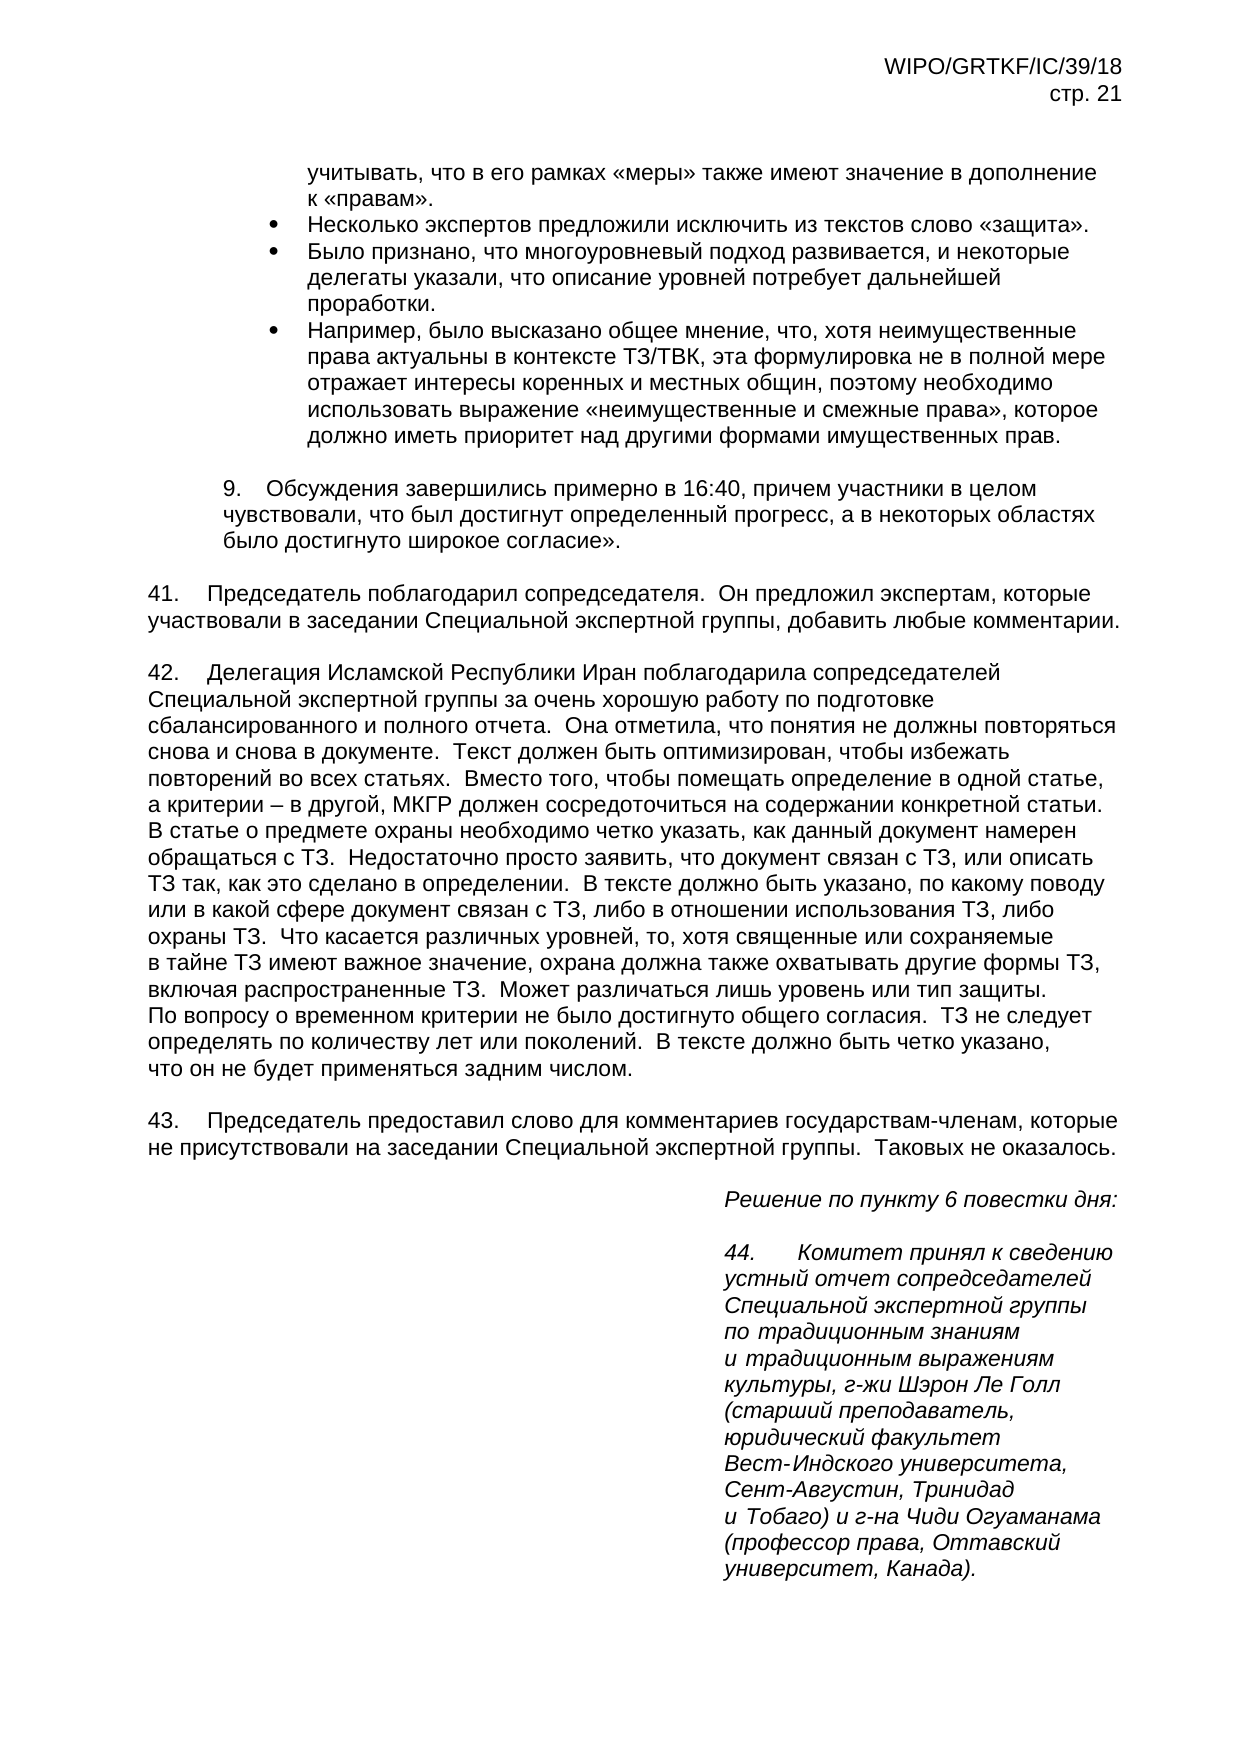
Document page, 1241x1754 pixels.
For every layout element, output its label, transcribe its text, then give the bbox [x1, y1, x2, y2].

list Например, было высказано общее мнение, что, хотя неимущественные права актуальны в контексте ТЗ/ТВК, эта формулировка не в полной мере отражает интересы коренных и местных общин, поэтому необходимо использовать выражение «неимущественные и смежные права», которое должно иметь приоритет над другими формами имущественных прав. [269, 317, 1122, 448]
list Решение по пункту 6 повестки дня: [724, 1186, 1122, 1213]
list Председатель поблагодарил сопредседателя. Он предложил экспертам, которые участвовали в заседании Специальной экспертной группы, добавить любые комментарии. [148, 580, 1122, 633]
list Было признано, что многоуровневый подход развивается, и некоторые делегаты указали, что описание уровней потребует дальнейшей проработки. [269, 238, 1122, 317]
list 9. Обсуждения завершились примерно в 16:40, причем участники в целом чувствовали, что был достигнут определенный прогресс, а в некоторых областях было достигнуто широкое согласие». [223, 475, 1122, 554]
list Председатель предоставил слово для комментариев государствам-членам, которые не присутствовали на заседании Специальной экспертной группы. Таковых не оказалось. [148, 1107, 1122, 1160]
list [269, 158, 1122, 211]
list Несколько экспертов предложили исключить из текстов слово «защита». [269, 211, 1122, 238]
list Делегация Исламской Республики Иран поблагодарила сопредседателей Специальной экспертной группы за очень хорошую работу по подготовке сбалансированного и полного отчета. Она отметила, что понятия не должны повторяться снова и снова в документе. Текст должен быть оптимизирован, чтобы избежать повторений во всех статьях. Вместо того, чтобы помещать определение в одной статье, а критерии – в другой, МКГР должен сосредоточиться на содержании конкретной статьи. В статье о предмете охраны необходимо четко указать, как данный документ намерен обращаться с ТЗ. Недостаточно просто заявить, что документ связан с ТЗ, или описать ТЗ так, как это сделано в определении. В тексте должно быть указано, по какому поводу или в какой сфере документ связан с ТЗ, либо в отношении использования ТЗ, либо охраны ТЗ. Что касается различных уровней, то, хотя священные или сохраняемые в тайне ТЗ имеют важное значение, охрана должна также охватывать другие формы ТЗ, включая распространенные ТЗ. Может различаться лишь уровень или тип защиты. По вопросу о временном критерии не было достигнуто общего согласия. ТЗ не следует определять по количеству лет или поколений. В тексте должно быть четко указано, что он не будет применяться задним числом. [148, 659, 1122, 1081]
list Комитет принял к сведению устный отчет сопредседателей Специальной экспертной группы по традиционным знаниям и традиционным выражениям культуры, г-жи Шэрон Ле Голл (старший преподаватель, юридический факультет Вест-Индского университета, Сент-Августин, Тринидад и Тобаго) и г-на Чиди Огуаманама (профессор права, Оттавский университет, Канада). [724, 1239, 1122, 1582]
